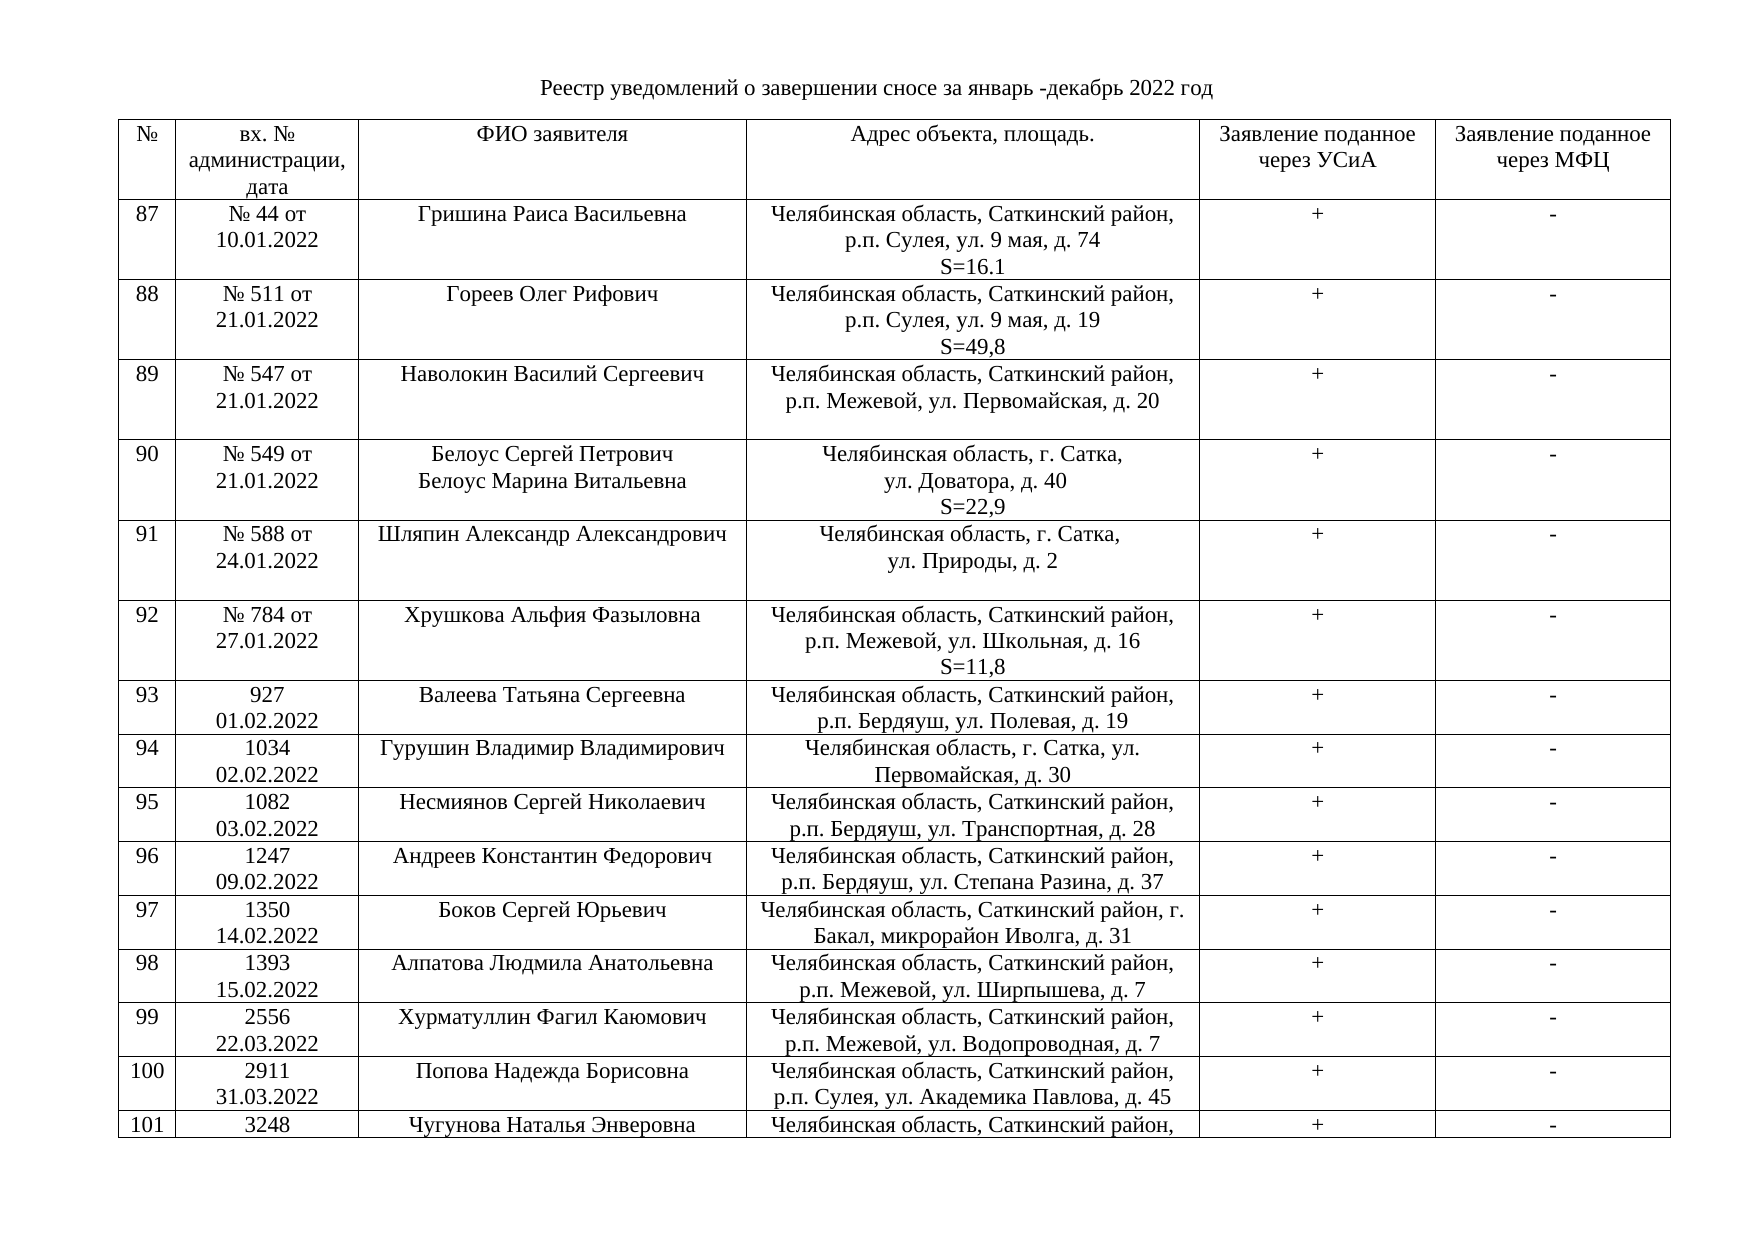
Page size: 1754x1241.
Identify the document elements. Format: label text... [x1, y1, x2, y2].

table_cell Челябинская область, Саткинский район, р.п. Межевой, ул. Школьная, д. 16 S=11,8 [747, 601, 1199, 680]
table_cell - [1436, 440, 1670, 519]
table_cell № 784 от 27.01.2022 [176, 601, 358, 680]
table_cell Валеева Татьяна Сергеевна [359, 681, 746, 733]
table_cell Гореев Олег Рифович [359, 280, 746, 359]
table_cell № 511 от 21.01.2022 [176, 280, 358, 359]
table_cell 1350 14.02.2022 [176, 896, 358, 948]
table_cell 90 [119, 440, 175, 519]
table_cell 99 [119, 1003, 175, 1056]
table_cell - [1436, 788, 1670, 841]
table_cell Челябинская область, Саткинский район, р.п. Межевой, ул. Первомайская, д. 20 [747, 360, 1199, 439]
table_cell 94 [119, 735, 175, 787]
table_cell Челябинская область, г. Сатка, ул. Природы, д. 2 [747, 521, 1199, 599]
table_header Заявление поданное через УСиА [1200, 120, 1435, 199]
table_cell + [1200, 521, 1435, 599]
table_header ФИО заявителя [359, 120, 746, 199]
table_cell - [1436, 200, 1670, 279]
table_cell Челябинская область, Саткинский район, р.п. Бердяуш, ул. Полевая, д. 19 [747, 681, 1199, 733]
table_cell Гришина Раиса Васильевна [359, 200, 746, 279]
table_cell - [1436, 842, 1670, 895]
table_cell + [1200, 950, 1435, 1002]
table_cell 87 [119, 200, 175, 279]
table_header Адрес объекта, площадь. [747, 120, 1199, 199]
table_cell Боков Сергей Юрьевич [359, 896, 746, 948]
table_cell + [1200, 360, 1435, 439]
table_cell + [1200, 440, 1435, 519]
table_cell - [1436, 521, 1670, 599]
table_cell № 547 от 21.01.2022 [176, 360, 358, 439]
table_cell 1082 03.02.2022 [176, 788, 358, 841]
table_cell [747, 1111, 1199, 1137]
text Реестр уведомлений о завершении сносе за январь -декабрь 2022 год [118, 74, 1636, 100]
table_cell - [1436, 681, 1670, 733]
table_cell Хурматуллин Фагил Каюмович [359, 1003, 746, 1056]
table_cell 89 [119, 360, 175, 439]
table_cell + [1200, 788, 1435, 841]
table_header Заявление поданное через МФЦ [1436, 120, 1670, 199]
table_cell - [1436, 1003, 1670, 1056]
table_cell Челябинская область, Саткинский район, г. Бакал, микрорайон Иволга, д. 31 [747, 896, 1199, 948]
table_cell Алпатова Людмила Анатольевна [359, 950, 746, 1002]
table_cell 95 [119, 788, 175, 841]
table_cell - [1436, 735, 1670, 787]
table_cell 91 [119, 521, 175, 599]
table_cell Шляпин Александр Александрович [359, 521, 746, 599]
table_cell 1393 15.02.2022 [176, 950, 358, 1002]
table_cell Андреев Константин Федорович [359, 842, 746, 895]
table_cell Несмиянов Сергей Николаевич [359, 788, 746, 841]
table_cell Челябинская область, Саткинский район, р.п. Сулея, ул. Академика Павлова, д. 45 [747, 1057, 1199, 1110]
table_cell 101 [119, 1111, 175, 1137]
table_cell Челябинская область, г. Сатка, ул. Доватора, д. 40 S=22,9 [747, 440, 1199, 519]
table_cell + [1200, 1057, 1435, 1110]
table_cell - [1436, 1111, 1670, 1137]
table_cell Гурушин Владимир Владимирович [359, 735, 746, 787]
table_cell + [1200, 200, 1435, 279]
table_cell № 549 от 21.01.2022 [176, 440, 358, 519]
table_cell 2556 22.03.2022 [176, 1003, 358, 1056]
table_cell Челябинская область, Саткинский район, р.п. Межевой, ул. Ширпышева, д. 7 [747, 950, 1199, 1002]
table_cell - [1436, 1057, 1670, 1110]
table_cell № 44 от 10.01.2022 [176, 200, 358, 279]
table_cell 3248 11.04.2022 [176, 1111, 358, 1137]
table_cell - [1436, 280, 1670, 359]
table_cell 88 [119, 280, 175, 359]
table_cell 1034 02.02.2022 [176, 735, 358, 787]
table_cell 92 [119, 601, 175, 680]
table_cell Челябинская область, Саткинский район, р.п. Межевой, ул. Водопроводная, д. 7 [747, 1003, 1199, 1056]
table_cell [359, 1111, 746, 1137]
table_cell 97 [119, 896, 175, 948]
table_cell Челябинская область, г. Сатка, ул. Первомайская, д. 30 [747, 735, 1199, 787]
table_cell 2911 31.03.2022 [176, 1057, 358, 1110]
table_header вх. № администрации, дата [176, 120, 358, 199]
table_cell + [1200, 1111, 1435, 1137]
table_cell Челябинская область, Саткинский район, р.п. Сулея, ул. 9 мая, д. 74 S=16.1 [747, 200, 1199, 279]
table_cell 93 [119, 681, 175, 733]
table_cell - [1436, 601, 1670, 680]
table_cell - [1436, 360, 1670, 439]
table_cell Белоус Сергей Петрович Белоус Марина Витальевна [359, 440, 746, 519]
table_cell Челябинская область, Саткинский район, р.п. Сулея, ул. 9 мая, д. 19 S=49,8 [747, 280, 1199, 359]
table_cell + [1200, 842, 1435, 895]
table_cell Хрушкова Альфия Фазыловна [359, 601, 746, 680]
table_cell 96 [119, 842, 175, 895]
table_cell - [1436, 950, 1670, 1002]
table_cell 927 01.02.2022 [176, 681, 358, 733]
table_cell № 588 от 24.01.2022 [176, 521, 358, 599]
table_cell Челябинская область, Саткинский район, р.п. Бердяуш, ул. Транспортная, д. 28 [747, 788, 1199, 841]
table_cell + [1200, 601, 1435, 680]
table_cell Наволокин Василий Сергеевич [359, 360, 746, 439]
table_cell Челябинская область, Саткинский район, р.п. Бердяуш, ул. Степана Разина, д. 37 [747, 842, 1199, 895]
table_cell Попова Надежда Борисовна [359, 1057, 746, 1110]
table_cell + [1200, 681, 1435, 733]
table_cell + [1200, 1003, 1435, 1056]
table_cell - [1436, 896, 1670, 948]
table_cell + [1200, 280, 1435, 359]
table_cell + [1200, 896, 1435, 948]
table_cell 98 [119, 950, 175, 1002]
table_cell + [1200, 735, 1435, 787]
table_cell 100 [119, 1057, 175, 1110]
table_header № [119, 120, 175, 199]
table_cell 1247 09.02.2022 [176, 842, 358, 895]
